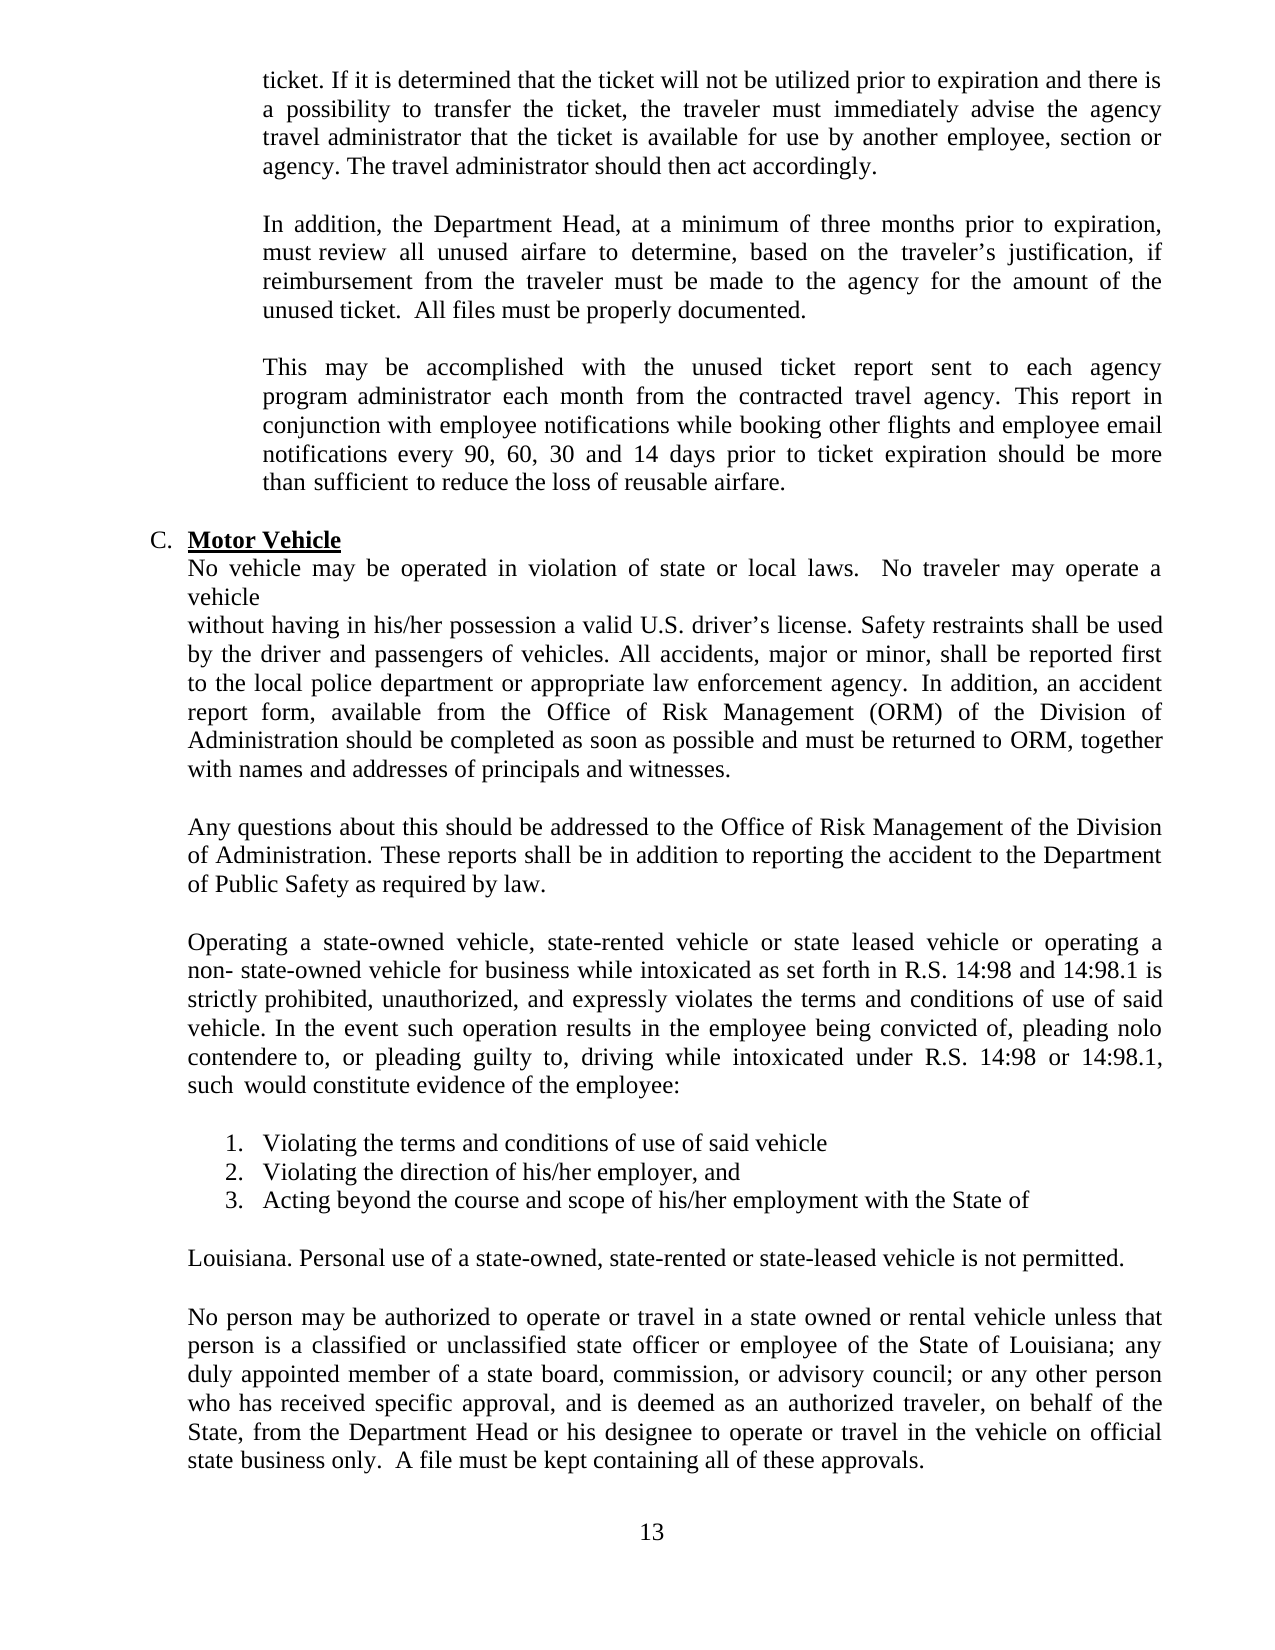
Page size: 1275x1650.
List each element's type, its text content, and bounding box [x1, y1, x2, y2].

list Acting beyond the course and scope of his/her employment with the State of Louisiana. Personal use of a state-owned, state-rented or state-leased vehicle is not permitted. [187, 1186, 1139, 1272]
text without having in his/her possession a valid U.S. driver’s license. Safety restraints shall be used by the driver and passengers of vehicles. All accidents, major or minor, shall be reported first to the local police department or appropriate law enforcement agency. In addition, an accident report form, available from the Office of Risk Management (ORM) of the Division of Administration should be completed as soon as possible and must be returned to ORM, together with names and addresses of principals and witnesses. [187, 611, 1163, 783]
text In addition, the Department Head, at a minimum of three months prior to expiration, must review all unused airfare to determine, based on the traveler’s justification, if reimbursement from the traveler must be made to the agency for the amount of the unused ticket. All files must be properly documented. [262, 209, 1163, 324]
text Operating a state-owned vehicle, state-rented vehicle or state leased vehicle or operating a non- state-owned vehicle for business while intoxicated as set forth in R.S. 14:98 and 14:98.1 is strictly prohibited, unauthorized, and expressly violates the terms and conditions of use of said vehicle. In the event such operation results in the employee being convicted of, pleading nolo contendere to, or pleading guilty to, driving while intoxicated under R.S. 14:98 or 14:98.1, such would constitute evidence of the employee: [187, 927, 1163, 1099]
text Any questions about this should be addressed to the Office of Risk Management of the Division of Administration. These reports shall be in addition to reporting the accident to the Department of Public Safety as required by law. [187, 812, 1163, 898]
text This may be accomplished with the unused ticket report sent to each agency program administrator each month from the contracted travel agency. This report in conjunction with employee notifications while booking other flights and employee email notifications every 90, 60, 30 and 14 days prior to ticket expiration should be more than sufficient to reduce the loss of reusable airfare. [262, 352, 1162, 496]
text No vehicle may be operated in violation of state or local laws. No traveler may operate a vehicle [187, 554, 1163, 611]
subtitle Motor Vehicle [150, 525, 1175, 554]
text ticket. If it is determined that the ticket will not be utilized prior to expiration and there is a possibility to transfer the ticket, the traveler must immediately advise the agency travel administrator that the ticket is available for use by another employee, section or agency. The travel administrator should then act accordingly. [262, 65, 1162, 180]
list Violating the direction of his/her employer, and [225, 1157, 1175, 1186]
text No person may be authorized to operate or travel in a state owned or rental vehicle unless that person is a classified or unclassified state officer or employee of the State of Louisiana; any duly appointed member of a state board, commission, or advisory council; or any other person who has received specific approval, and is deemed as an authorized traveler, on behalf of the State, from the Department Head or his designee to operate or travel in the vehicle on official state business only. A file must be kept containing all of these approvals. [187, 1302, 1163, 1474]
list Violating the terms and conditions of use of said vehicle [187, 1128, 1175, 1157]
